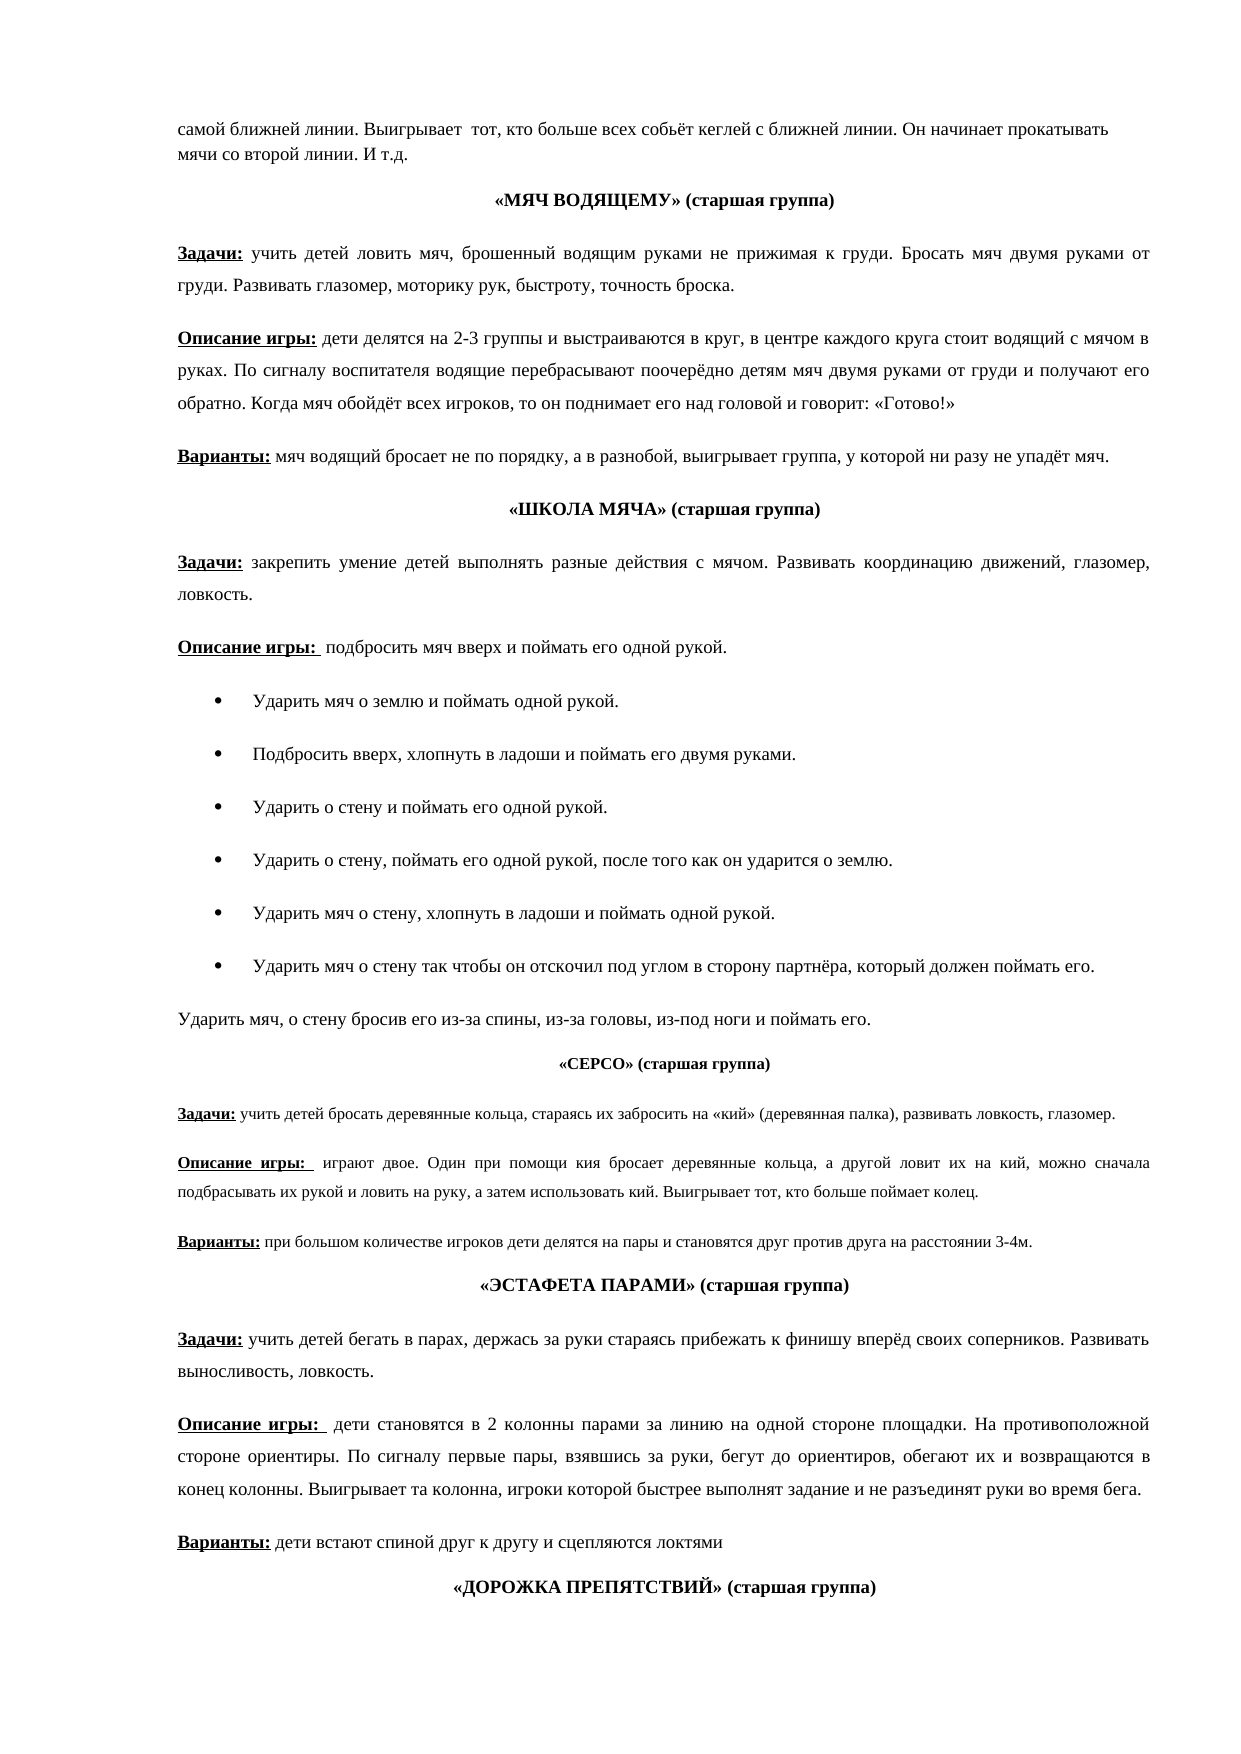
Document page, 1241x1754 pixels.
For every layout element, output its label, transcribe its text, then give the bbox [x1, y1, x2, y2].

text Варианты: мяч водящий бросает не по порядку, а в разнобой, выигрывает группа, у которой ни разу не упадёт мяч. [177, 445, 1152, 466]
list Подбросить вверх, хлопнуть в ладоши и поймать его двумя руками. [215, 743, 1152, 764]
text «ДОРОЖКА ПРЕПЯТСТВИЙ» (старшая группа) [177, 1576, 1152, 1598]
list Ударить мяч о стену так чтобы он отскочил под углом в сторону партнёра, который должен поймать его. [215, 955, 1152, 977]
text Описание игры: дети делятся на 2-3 группы и выстраиваются в круг, в центре каждого круга стоит водящий с мячом в руках. По сигналу воспитателя водящие перебрасывают поочерёдно детям мяч двумя руками от груди и получают его обратно. Когда мяч обойдёт всех игроков, то он поднимает его над головой и говорит: «Готово!» [177, 327, 1152, 413]
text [177, 118, 1152, 164]
list Ударить о стену, поймать его одной рукой, после того как он ударится о землю. [215, 849, 1152, 871]
text Описание игры: дети становятся в 2 колонны парами за линию на одной стороне площадки. На противоположной стороне ориентиры. По сигналу первые пары, взявшись за руки, бегут до ориентиров, обегают их и возвращаются в конец колонны. Выигрывает та колонна, игроки которой быстрее выполнят задание и не разъединят руки во время бега. [177, 1413, 1152, 1499]
list Ударить мяч о землю и поймать одной рукой. [215, 689, 1152, 711]
list Ударить о стену и поймать его одной рукой. [215, 796, 1152, 817]
text Варианты: дети встают спиной друг к другу и сцепляются локтями [177, 1531, 1152, 1552]
text Задачи: закрепить умение детей выполнять разные действия с мячом. Развивать координацию движений, глазомер, ловкость. [177, 551, 1152, 605]
text Описание игры: играют двое. Один при помощи кия бросает деревянные кольца, а другой ловит их на кий, можно сначала подбрасывать их рукой и ловить на руку, а затем использовать кий. Выигрывает тот, кто больше поймает колец. [177, 1153, 1152, 1201]
text Задачи: учить детей бросать деревянные кольца, стараясь их забросить на «кий» (деревянная палка), развивать ловкость, глазомер. [177, 1103, 1152, 1123]
list Ударить мяч о стену, хлопнуть в ладоши и поймать одной рукой. [215, 902, 1152, 924]
text Ударить мяч, о стену бросив его из-за спины, из-за головы, из-под ноги и поймать его. [177, 1008, 1152, 1030]
text Описание игры: подбросить мяч вверх и поймать его одной рукой. [177, 636, 1152, 658]
text «ШКОЛА МЯЧА» (старшая группа) [177, 498, 1152, 519]
text Задачи: учить детей бегать в парах, держась за руки стараясь прибежать к финишу вперёд своих соперников. Развивать выносливость, ловкость. [177, 1327, 1152, 1381]
text Задачи: учить детей ловить мяч, брошенный водящим руками не прижимая к груди. Бросать мяч двумя руками от груди. Развивать глазомер, моторику рук, быстроту, точность броска. [177, 242, 1152, 296]
text Варианты: при большом количестве игроков дети делятся на пары и становятся друг против друга на расстоянии 3-4м. [177, 1231, 1152, 1251]
text «МЯЧ ВОДЯЩЕМУ» (старшая группа) [177, 188, 1152, 210]
text «ЭСТАФЕТА ПАРАМИ» (старшая группа) [177, 1274, 1152, 1296]
text «СЕРСО» (старшая группа) [177, 1054, 1152, 1073]
